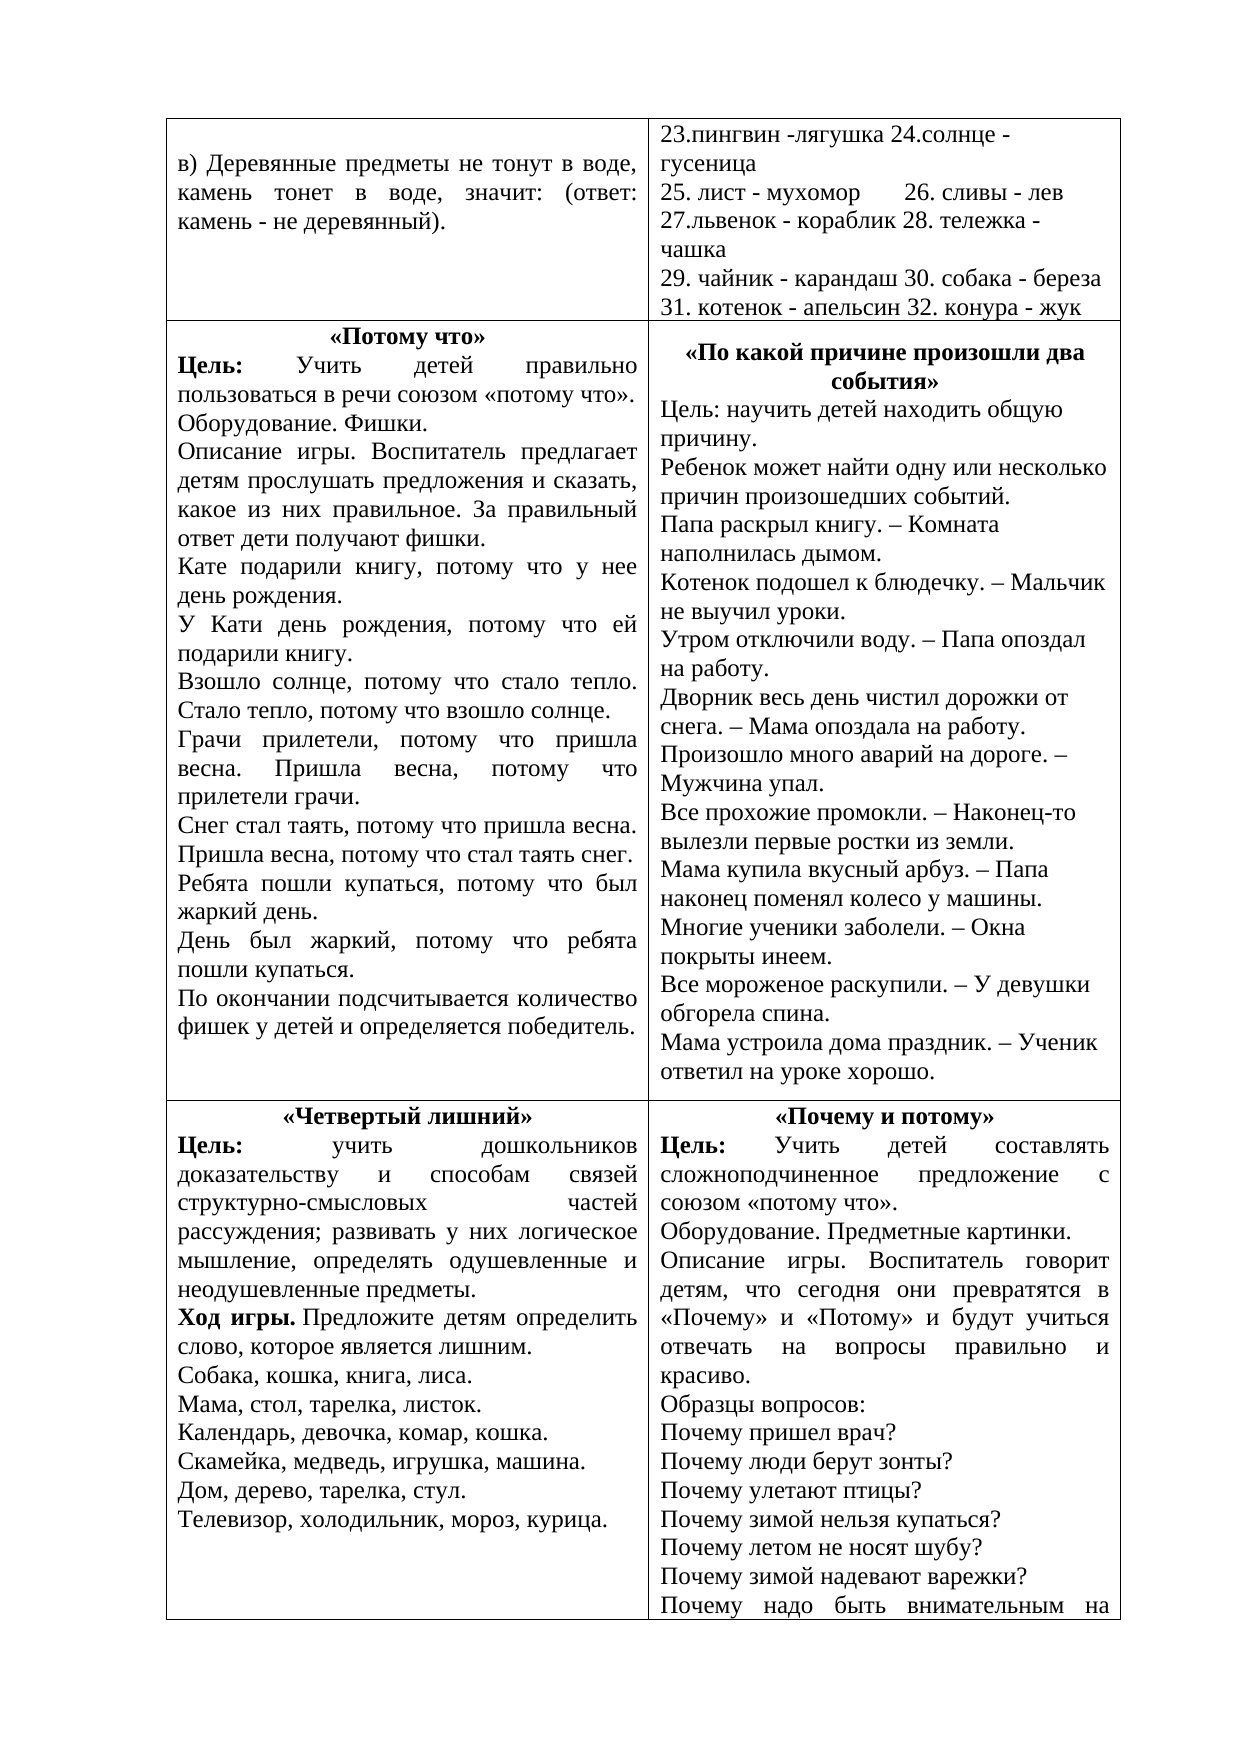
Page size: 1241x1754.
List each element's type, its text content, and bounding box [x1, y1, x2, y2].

table_cell «По какой причине произошли два события» Цель: научить детей находить общую причину. Ребенок может найти одну или несколько причин произошедших событий. Папа раскрыл книгу. – Комната наполнилась дымом. Котенок подошел к блюдечку. – Мальчик не выучил уроки. Утром отключили воду. – Папа опоздал на работу. Дворник весь день чистил дорожки от снега. – Мама опоздала на работу. Произошло много аварий на дороге. – Мужчина упал. Все прохожие промокли. – Наконец-то вылезли первые ростки из земли. Мама купила вкусный арбуз. – Папа наконец поменял колесо у машины. Многие ученики заболели. – Окна покрыты инеем. Все мороженое раскупили. – У девушки обгорела спина. Мама устроила дома праздник. – Ученик ответил на уроке хорошо. [649, 321, 1120, 1100]
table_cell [167, 119, 648, 320]
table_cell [167, 1101, 648, 1619]
table_cell «Потому что» Цель: Учить детей правильно пользоваться в речи союзом «потому что». Оборудование. Фишки. Описание игры. Воспитатель предлагает детям прослушать предложения и сказать, какое из них правильное. За правильный ответ дети получают фишки. Кате подарили книгу, потому что у нее день рождения. У Кати день рождения, потому что ей подарили книгу. Взошло солнце, потому что стало тепло. Стало тепло, потому что взошло солнце. Грачи прилетели, потому что пришла весна. Пришла весна, потому что прилетели грачи. Снег стал таять, потому что пришла весна. Пришла весна, потому что стал таять снег. Ребята пошли купаться, потому что был жаркий день. День был жаркий, потому что ребята пошли купаться. По окончании подсчитывается количество фишек у детей и определяется победитель. [167, 321, 648, 1100]
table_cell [649, 119, 1120, 320]
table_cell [649, 1101, 1120, 1619]
